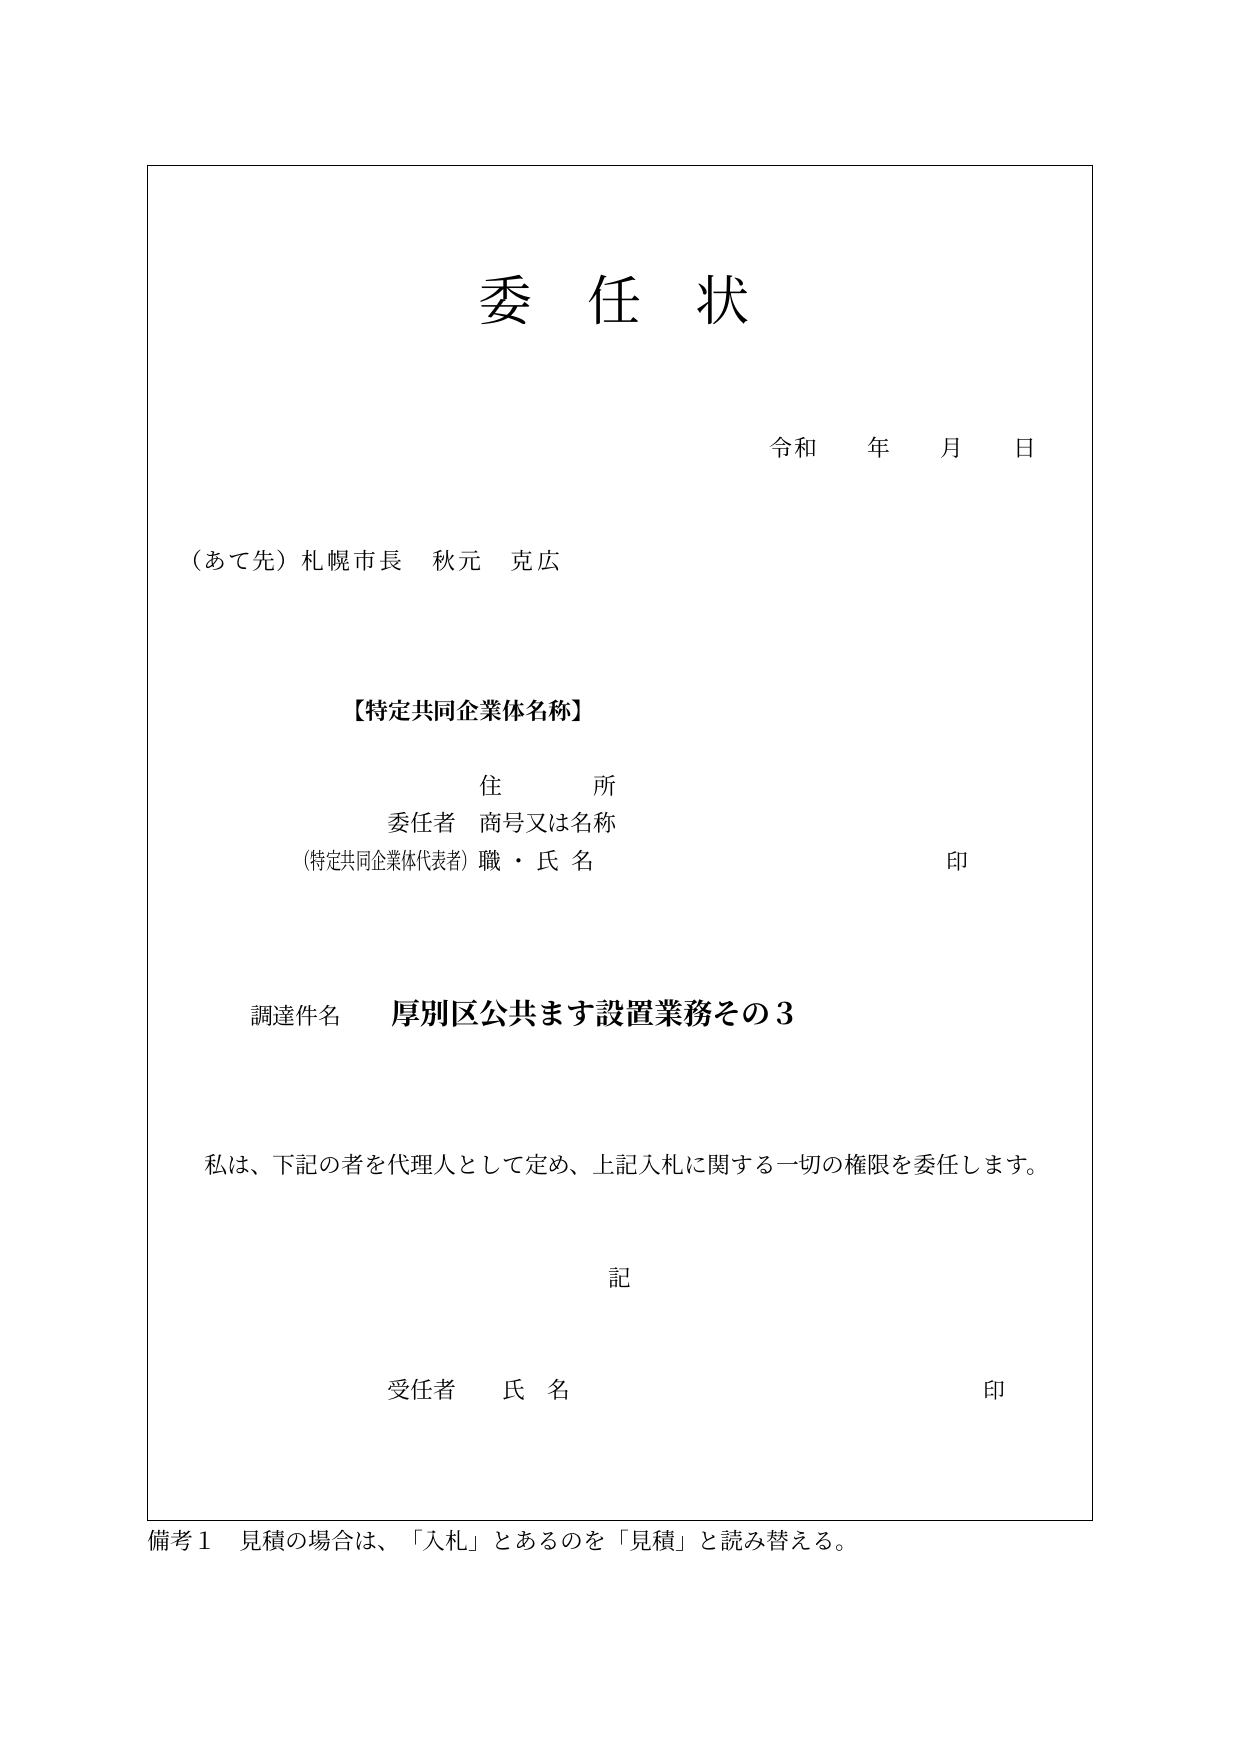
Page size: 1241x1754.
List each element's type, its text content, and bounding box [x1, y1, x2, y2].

text 備考１ 見積の場合は、「入札」とあるのを「見積」と読み替える。 [148, 1521, 1092, 1558]
table_header 委 任 状 令和 年 月 日 （あて先）札幌市長 秋元 克広 【特定共同企業体名称】 住 所 委任者 商号又は名称 （特定共同企業体代表者） 職 ・ 氏 名 印 調達件名 厚別区公共ます設置業務その３ 私は、下記の者を代理人として定め、上記入札に関する一切の権限を委任します。 記 受任者 氏 名 印 [148, 166, 1092, 1520]
